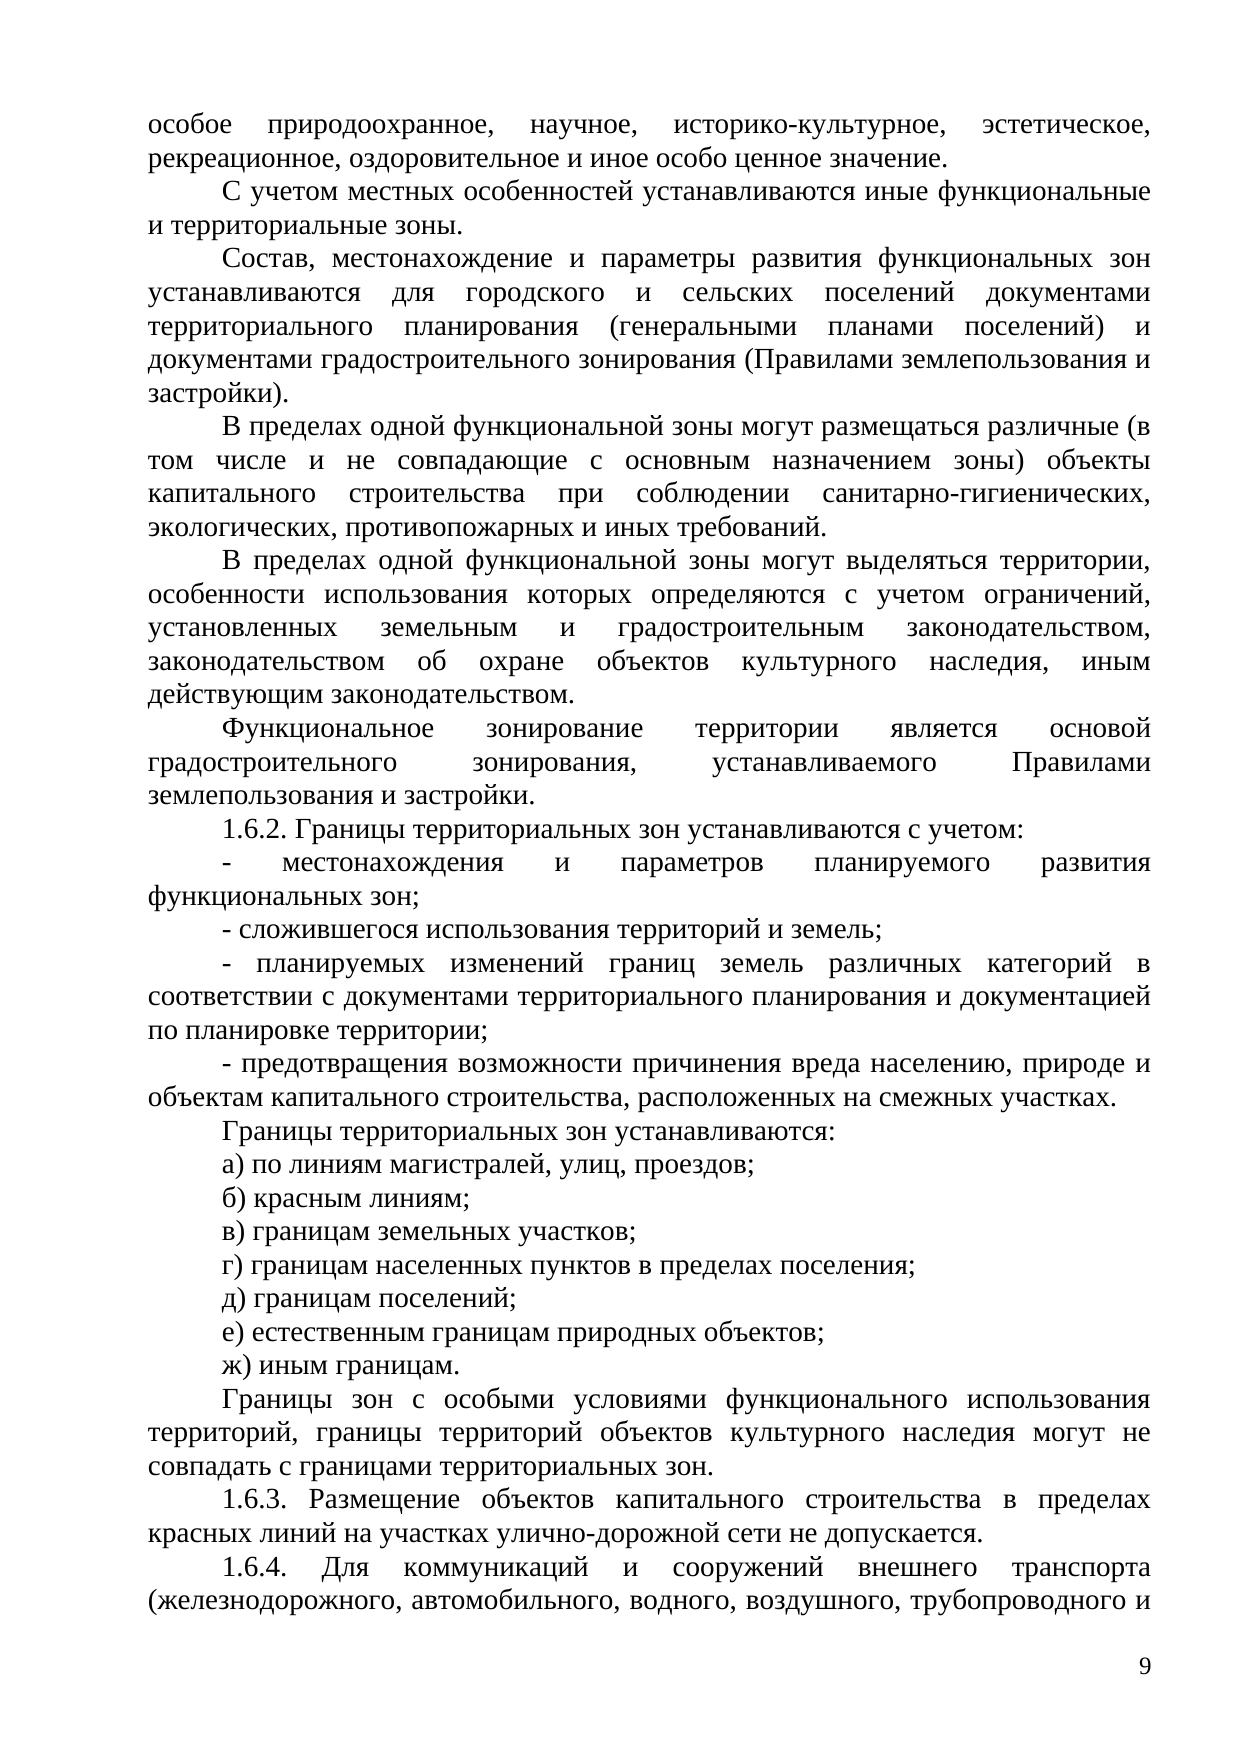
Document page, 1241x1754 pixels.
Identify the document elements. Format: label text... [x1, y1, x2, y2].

text г) границам населенных пунктов в пределах поселения; [148, 1247, 1152, 1280]
text В пределах одной функциональной зоны могут выделяться территории, особенности использования которых определяются с учетом ограничений, установленных земельным и градостроительным законодательством, законодательством об охране объектов культурного наследия, иным действующим законодательством. [148, 542, 1152, 710]
text а) по линиям магистралей, улиц, проездов; [148, 1146, 1152, 1180]
text 1.6.2. Границы территориальных зон устанавливаются с учетом: [148, 811, 1152, 844]
text В пределах одной функциональной зоны могут размещаться различные (в том числе и не совпадающие с основным назначением зоны) объекты капитального строительства при соблюдении санитарно-гигиенических, экологических, противопожарных и иных требований. [148, 408, 1152, 542]
text Состав, местонахождение и параметры развития функциональных зон устанавливаются для городского и сельских поселений документами территориального планирования (генеральными планами поселений) и документами градостроительного зонирования (Правилами землепользования и застройки). [148, 241, 1152, 408]
text е) естественным границам природных объектов; [148, 1314, 1152, 1347]
text Границы зон с особыми условиями функционального использования территорий, границы территорий объектов культурного наследия могут не совпадать с границами территориальных зон. [148, 1381, 1152, 1482]
text С учетом местных особенностей устанавливаются иные функциональные и территориальные зоны. [148, 173, 1152, 241]
text Границы территориальных зон устанавливаются: [148, 1113, 1152, 1146]
text ж) иным границам. [148, 1347, 1152, 1381]
text д) границам поселений; [148, 1280, 1152, 1314]
text Функциональное зонирование территории является основой градостроительного зонирования, устанавливаемого Правилами землепользования и застройки. [148, 710, 1152, 811]
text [148, 1549, 1152, 1616]
text б) красным линиям; [148, 1180, 1152, 1213]
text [148, 106, 1152, 173]
text - планируемых изменений границ земель различных категорий в соответствии с документами территориального планирования и документацией по планировке территории; [148, 945, 1152, 1046]
text в) границам земельных участков; [148, 1213, 1152, 1247]
text - предотвращения возможности причинения вреда населению, природе и объектам капитального строительства, расположенных на смежных участках. [148, 1046, 1152, 1113]
text 1.6.3. Размещение объектов капитального строительства в пределах красных линий на участках улично-дорожной сети не допускается. [148, 1482, 1152, 1549]
text - сложившегося использования территорий и земель; [148, 911, 1152, 945]
text - местонахождения и параметров планируемого развития функциональных зон; [148, 844, 1152, 911]
